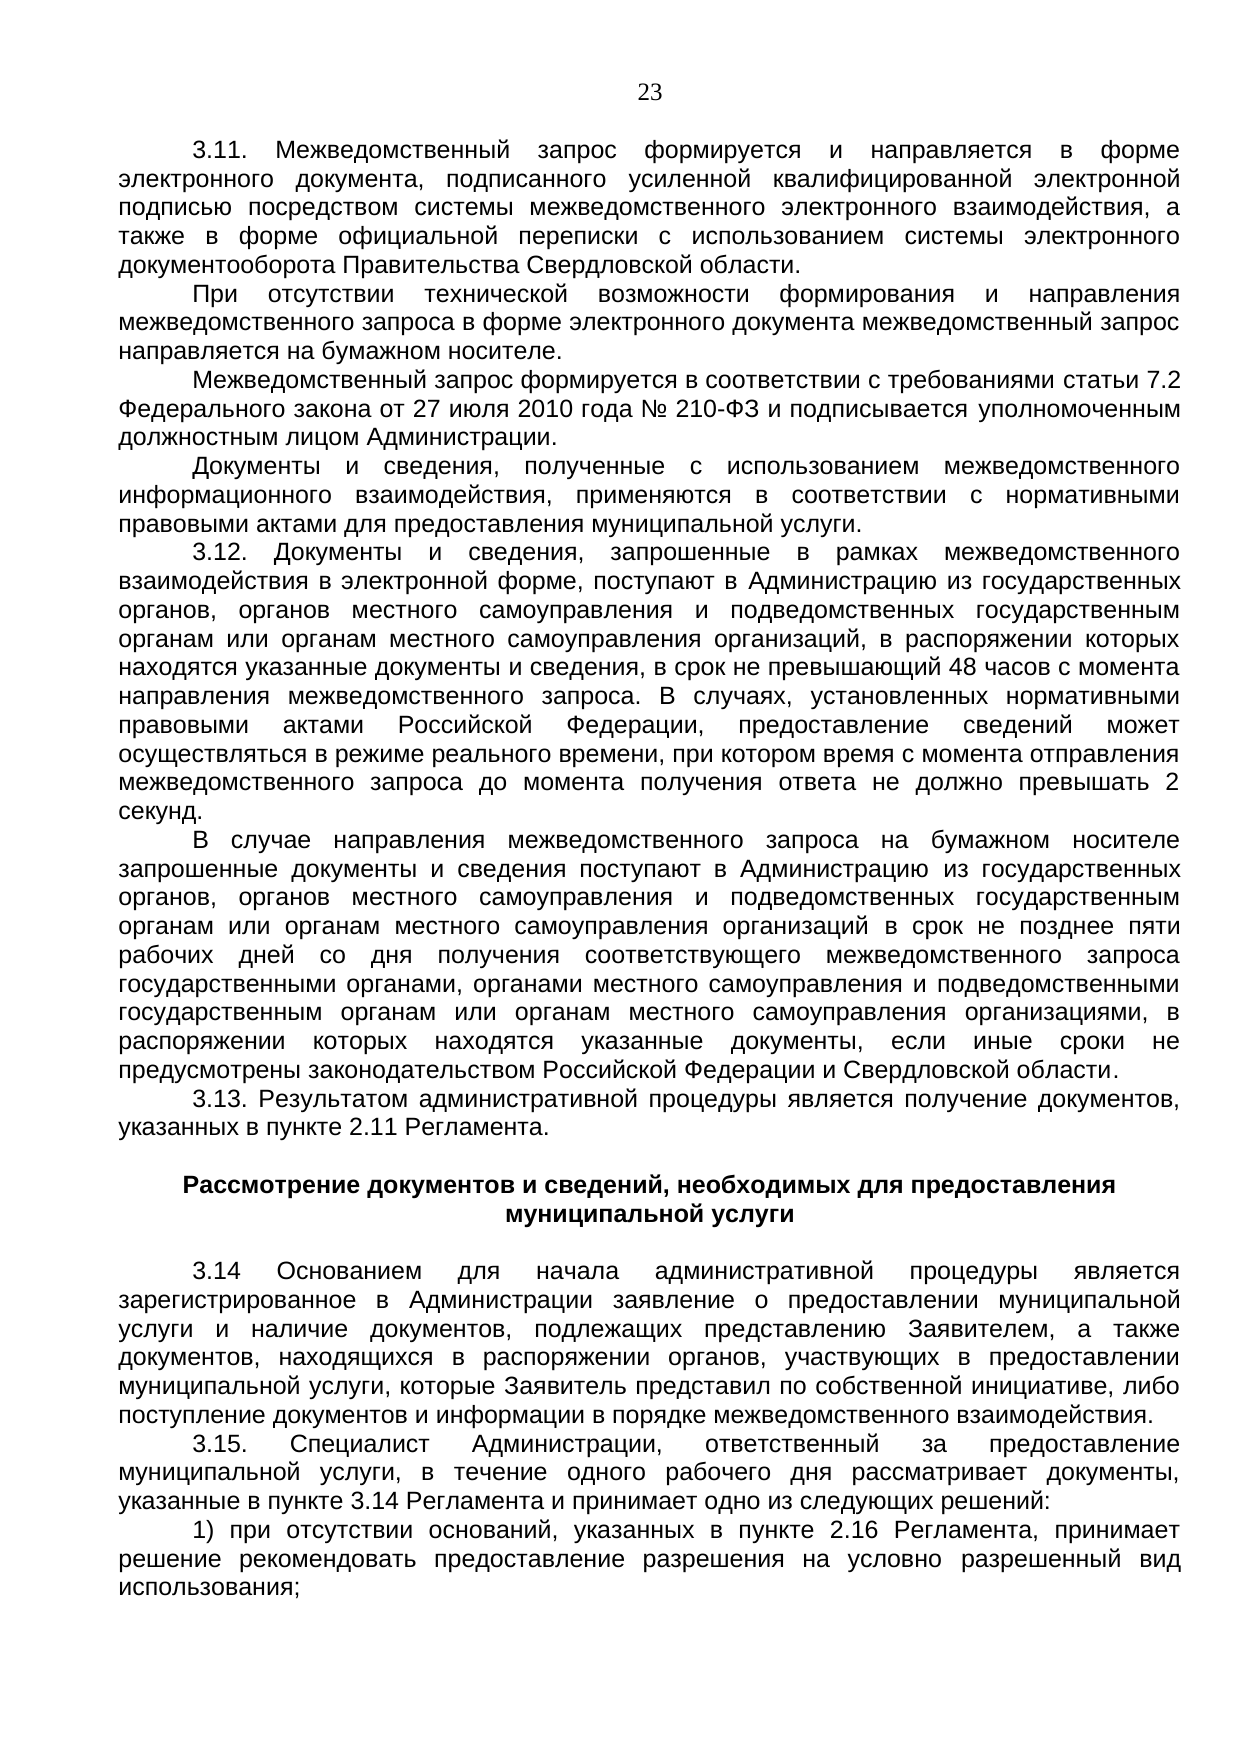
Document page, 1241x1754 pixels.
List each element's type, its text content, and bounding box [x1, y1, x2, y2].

text 3.13. Результатом административной процедуры является получение документов, указанных в пункте 2.11 Регламента. [118, 1084, 1181, 1141]
text 3.12. Документы и сведения, запрошенные в рамках межведомственного взаимодействия в электронной форме, поступают в Администрацию из государственных органов, органов местного самоуправления и подведомственных государственным органам или органам местного самоуправления организаций, в распоряжении которых находятся указанные документы и сведения, в срок не превышающий 48 часов с момента направления межведомственного запроса. В случаях, установленных нормативными правовыми актами Российской Федерации, предоставление сведений может осуществляться в режиме реального времени, при котором время с момента отправления межведомственного запроса до момента получения ответа не должно превышать 2 секунд. [118, 537, 1181, 825]
text В случае направления межведомственного запроса на бумажном носителе запрошенные документы и сведения поступают в Администрацию из государственных органов, органов местного самоуправления и подведомственных государственным органам или органам местного самоуправления организаций в срок не позднее пяти рабочих дней со дня получения соответствующего межведомственного запроса государственными органами, органами местного самоуправления и подведомственными государственным органам или органам местного самоуправления организациями, в распоряжении которых находятся указанные документы, если иные сроки не предусмотрены законодательством Российской Федерации и Свердловской области. [118, 825, 1181, 1084]
text 1) при отсутствии оснований, указанных в пункте 2.16 Регламента, принимает решение рекомендовать предоставление разрешения на условно разрешенный вид использования; [118, 1515, 1181, 1601]
text Документы и сведения, полученные с использованием межведомственного информационного взаимодействия, применяются в соответствии с нормативными правовыми актами для предоставления муниципальной услуги. [118, 451, 1181, 537]
text 3.14 Основанием для начала административной процедуры является зарегистрированное в Администрации заявление о предоставлении муниципальной услуги и наличие документов, подлежащих представлению Заявителем, а также документов, находящихся в распоряжении органов, участвующих в предоставлении муниципальной услуги, которые Заявитель представил по собственной инициативе, либо поступление документов и информации в порядке межведомственного взаимодействия. [118, 1256, 1181, 1429]
text Межведомственный запрос формируется в соответствии с требованиями статьи 7.2 Федерального закона от 27 июля 2010 года № 210-ФЗ и подписывается уполномоченным должностным лицом Администрации. [118, 365, 1181, 451]
text 3.11. Межведомственный запрос формируется и направляется в форме электронного документа, подписанного усиленной квалифицированной электронной подписью посредством системы межведомственного электронного взаимодействия, а также в форме официальной переписки с использованием системы электронного документооборота Правительства Свердловской области. [118, 135, 1181, 279]
text При отсутствии технической возможности формирования и направления межведомственного запроса в форме электронного документа межведомственный запрос направляется на бумажном носителе. [118, 279, 1181, 365]
text Рассмотрение документов и сведений, необходимых для предоставления муниципальной услуги [118, 1170, 1181, 1227]
text 3.15. Специалист Администрации, ответственный за предоставление муниципальной услуги, в течение одного рабочего дня рассматривает документы, указанные в пункте 3.14 Регламента и принимает одно из следующих решений: [118, 1429, 1181, 1515]
